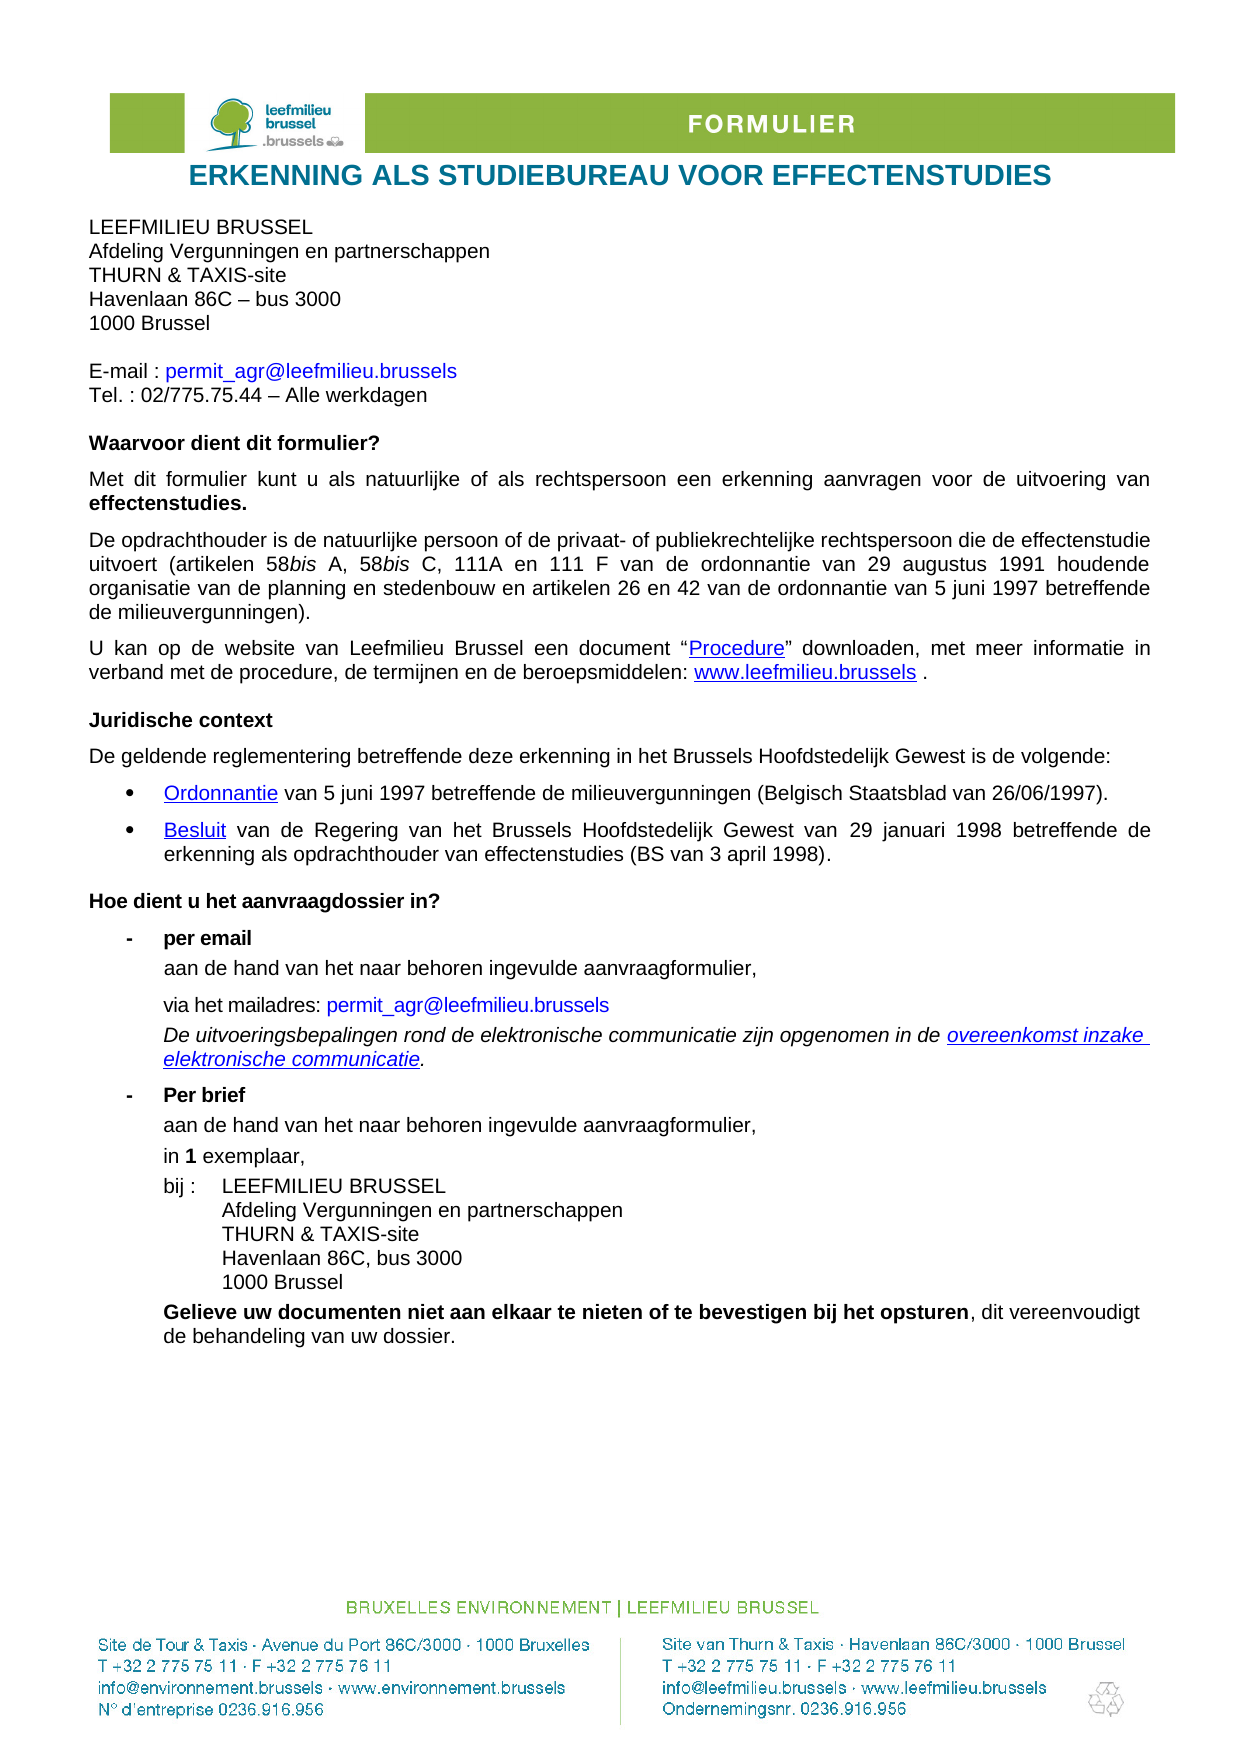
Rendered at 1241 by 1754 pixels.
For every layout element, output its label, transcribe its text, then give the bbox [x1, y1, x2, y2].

text LEEFMILIEU BRUSSEL [89, 215, 1152, 239]
list Ordonnantie van 5 juni 1997 betreffende de milieuvergunningen (Belgisch Staatsblad van 26/06/1997). [126, 781, 1152, 805]
text Hoe dient u het aanvraagdossier in? [89, 889, 1152, 913]
list per email [126, 926, 1152, 950]
text Met dit formulier kunt u als natuurlijke of als rechtspersoon een erkenning aanvragen voor de uitvoering van effectenstudies. [89, 467, 1152, 515]
picture [109, 93, 1174, 153]
text E-mail : permit_agr@leefmilieu.brussels [89, 359, 1152, 383]
text bij : LEEFMILIEU BRUSSEL [163, 1174, 1152, 1198]
text THURN & TAXIS-site [89, 263, 1152, 287]
text Juridische context [89, 708, 1152, 732]
text De uitvoeringsbepalingen rond de elektronische communicatie zijn opgenomen in de overeenkomst inzake elektronische communicatie. [163, 1023, 1152, 1071]
text De geldende reglementering betreffende deze erkenning in het Brussels Hoofdstedelijk Gewest is de volgende: [89, 744, 1152, 768]
text 1000 Brussel [89, 311, 1152, 335]
text Havenlaan 86C, bus 3000 [126, 1246, 1152, 1269]
text aan de hand van het naar behoren ingevulde aanvraagformulier, [163, 1113, 1152, 1137]
text in 1 exemplaar, [163, 1143, 1152, 1167]
text Waarvoor dient dit formulier? [89, 431, 1152, 455]
text Gelieve uw documenten niet aan elkaar te nieten of te bevestigen bij het opsturen, dit vereenvoudigt de behandeling van uw dossier. [163, 1300, 1152, 1348]
picture [72, 1568, 1162, 1754]
text U kan op de website van Leefmilieu Brussel een document “Procedure” downloaden, met meer informatie in verband met de procedure, de termijnen en de beroepsmiddelen: www.leefmilieu.brussels . [89, 636, 1152, 684]
text Tel. : 02/775.75.44 – Alle werkdagen [89, 383, 1152, 407]
text Afdeling Vergunningen en partnerschappen [126, 1198, 1152, 1222]
text via het mailadres: permit_agr@leefmilieu.brussels [163, 992, 1152, 1016]
text De opdrachthouder is de natuurlijke persoon of de privaat- of publiekrechtelijke rechtspersoon die de effectenstudie uitvoert (artikelen 58bis A, 58bis C, 111A en van de ordonnantie van 29 augustus 1991 houdende organisatie van de planning en stedenbouw en artikelen 26 en 42 van de ordonnantie van 5 juni 1997 betreffende de milieuvergunningen). [89, 528, 1152, 623]
list Per brief [126, 1083, 1152, 1107]
text Afdeling Vergunningen en partnerschappen [89, 239, 1152, 263]
text Havenlaan 86C – bus 3000 [89, 287, 1152, 311]
text 1000 Brussel [126, 1269, 1152, 1293]
text Erkenning als studieBUREAU VOOR EFFECTENSTUDIES [89, 124, 1152, 191]
list Besluit van de Regering van het Brussels Hoofdstedelijk Gewest van 29 januari 1998 betreffende de erkenning als opdrachthouder van effectenstudies (BS van 3 april 1998). [126, 817, 1152, 865]
list aan de hand van het naar behoren ingevulde aanvraagformulier, [164, 956, 1152, 980]
text THURN & TAXIS-site [126, 1222, 1152, 1246]
